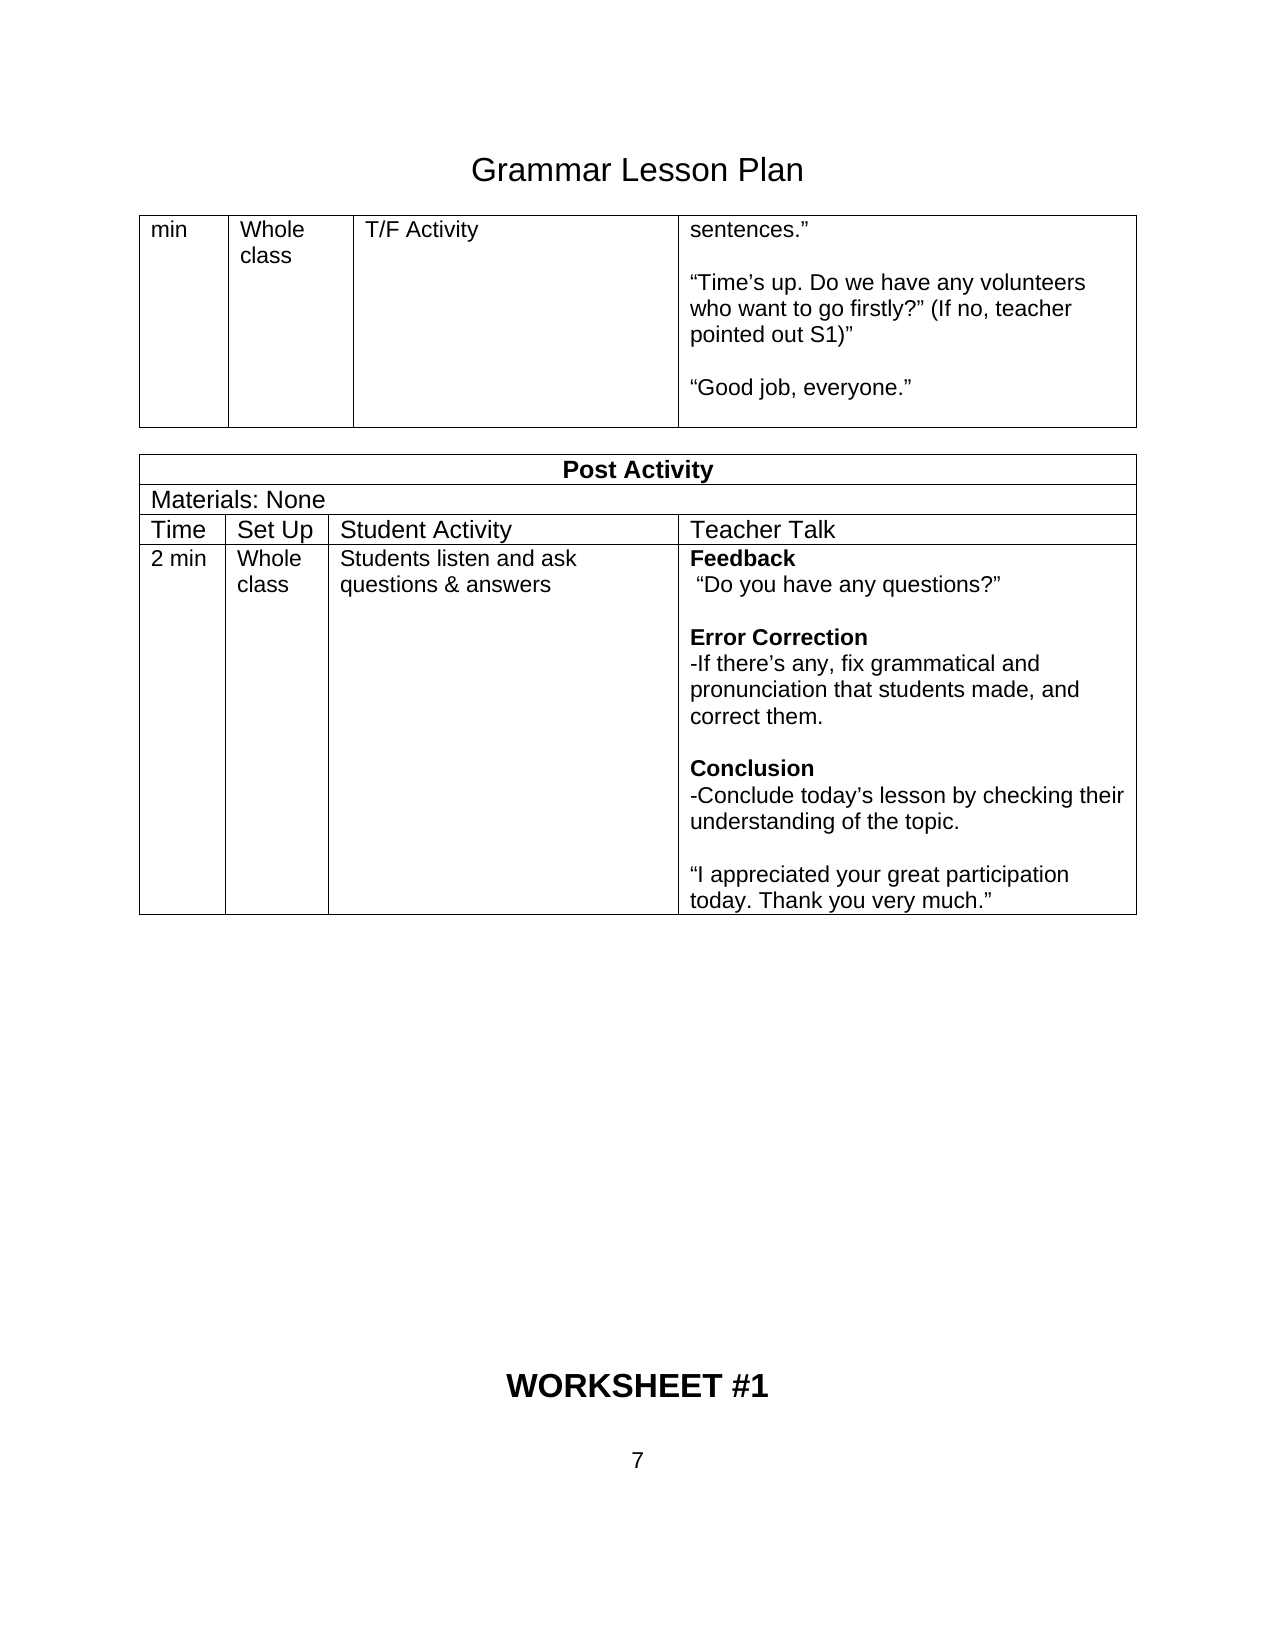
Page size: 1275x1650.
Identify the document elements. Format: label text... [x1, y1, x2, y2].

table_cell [354, 216, 678, 427]
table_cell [679, 216, 1136, 427]
table_cell Whole class [226, 545, 328, 913]
table_cell 3 min 6 min 10 min [140, 216, 228, 427]
table_cell Teacher Talk [679, 515, 1136, 543]
table_header Post Activity [140, 455, 1136, 484]
table_cell Time [140, 515, 225, 543]
table_cell Feedback “Do you have any questions?” Error Correction -If there’s any, fix grammatical and pronunciation that students made, and correct them. Conclusion -Conclude today’s lesson by checking their understanding of the topic. “I appreciated your great participation today. Thank you very much.” [679, 545, 1136, 913]
table_cell Students listen and ask questions & answers [329, 545, 678, 913]
table_cell 2 min [140, 545, 225, 913]
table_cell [229, 216, 353, 427]
table_cell Set Up [226, 515, 328, 543]
text WORKSHEET #1 [150, 1366, 1125, 1404]
table_cell Student Activity [329, 515, 678, 543]
table_cell Materials: None [140, 485, 1136, 514]
